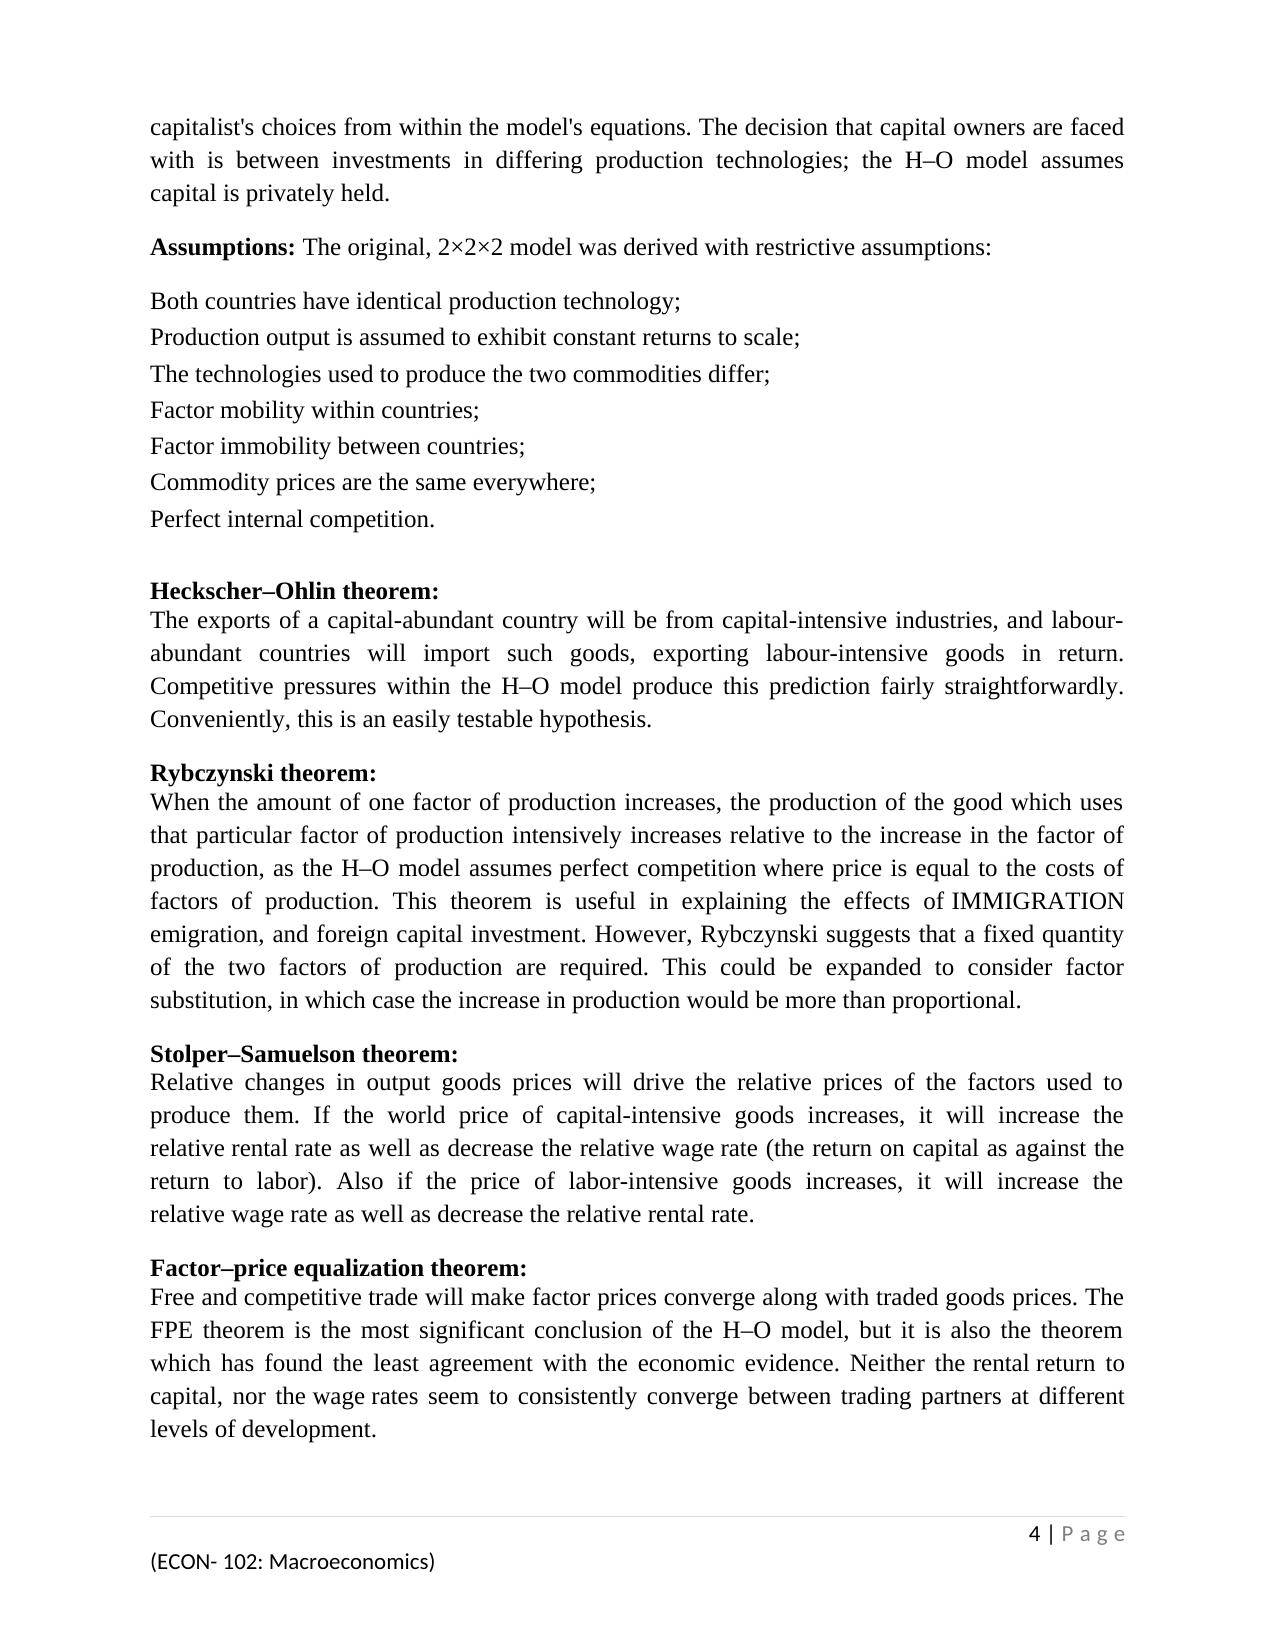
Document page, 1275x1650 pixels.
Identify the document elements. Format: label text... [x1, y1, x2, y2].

subtitle Factor mobility within countries; [150, 395, 1125, 424]
text Relative changes in output goods prices will drive the relative prices of the factors used to produce them. If the world price of capital-intensive goods increases, it will increase the relative rental rate as well as decrease the relative wage rate (the return on capital as against the return to labor). Also if the price of labor-intensive goods increases, it will increase the relative wage rate as well as decrease the relative rental rate. [150, 1067, 1125, 1228]
text Assumptions: The original, 2×2×2 model was derived with restrictive assumptions: [150, 232, 1125, 261]
text Free and competitive trade will make factor prices converge along with traded goods prices. The FPE theorem is the most significant conclusion of the H–O model, but it is also the theorem which has found the least agreement with the economic evidence. Neither the rental return to capital, nor the wage rates seem to consistently converge between trading partners at different levels of development. [150, 1282, 1125, 1443]
text When the amount of one factor of production increases, the production of the good which uses that particular factor of production intensively increases relative to the increase in the factor of production, as the H–O model assumes perfect competition where price is equal to the costs of factors of production. This theorem is useful in explaining the effects of IMMIGRATION emigration, and foreign capital investment. However, Rybczynski suggests that a fixed quantity of the two factors of production are required. This could be expanded to consider factor substitution, in which case the increase in production would be more than proportional. [150, 787, 1125, 1013]
subtitle Both countries have identical production technology; [150, 286, 1125, 315]
subtitle Production output is assumed to exhibit constant returns to scale; [150, 322, 1125, 351]
subtitle Perfect internal competition. [150, 504, 1125, 532]
subtitle Rybczynski theorem: [150, 758, 1125, 787]
subtitle Factor immobility between countries; [150, 431, 1125, 460]
subtitle Commodity prices are the same everywhere; [150, 467, 1125, 496]
text The exports of a capital-abundant country will be from capital-intensive industries, and labour-abundant countries will import such goods, exporting labour-intensive goods in return. Competitive pressures within the H–O model produce this prediction fairly straightforwardly. Conveniently, this is an easily testable hypothesis. [150, 605, 1125, 733]
subtitle Stolper–Samuelson theorem: [150, 1039, 1125, 1067]
subtitle Heckscher–Ohlin theorem: [150, 576, 1125, 605]
subtitle The technologies used to produce the two commodities differ; [150, 359, 1125, 387]
subtitle Factor–price equalization theorem: [150, 1253, 1125, 1282]
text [150, 112, 1125, 207]
